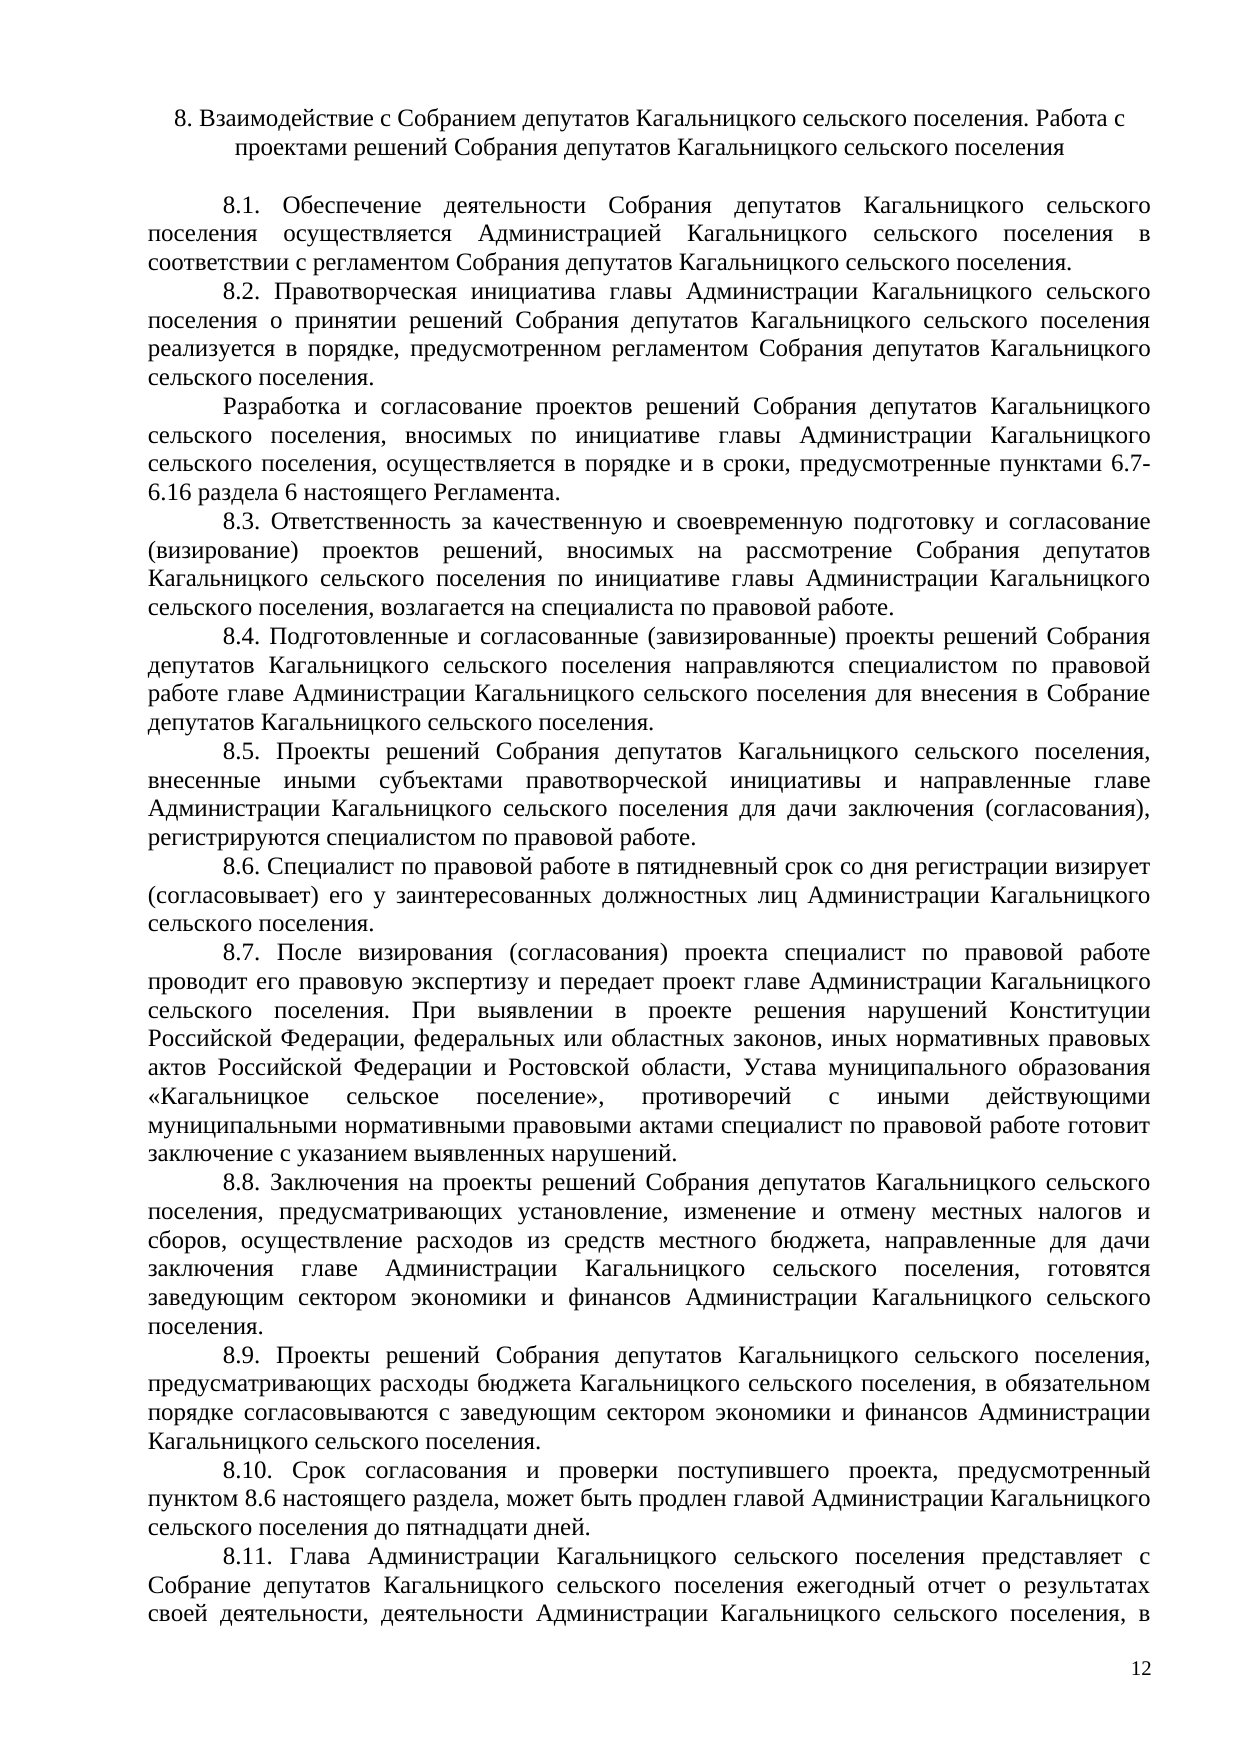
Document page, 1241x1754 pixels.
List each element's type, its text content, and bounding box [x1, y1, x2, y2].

text 8.7. После визирования (согласования) проекта специалист по правовой работе проводит его правовую экспертизу и передает проект главе Администрации Кагальницкого сельского поселения. При выявлении в проекте решения нарушений Конституции Российской Федерации, федеральных или областных законов, иных нормативных правовых актов Российской Федерации и Ростовской области, Устава муниципального образования «Кагальницкое сельское поселение», противоречий с иными действующими муниципальными нормативными правовыми актами специалист по правовой работе готовит заключение с указанием выявленных нарушений. [148, 937, 1152, 1167]
text 8.1. Обеспечение деятельности Собрания депутатов Кагальницкого сельского поселения осуществляется Администрацией Кагальницкого сельского поселения в соответствии с регламентом Собрания депутатов Кагальницкого сельского поселения. [148, 190, 1152, 276]
text 8.5. Проекты решений Собрания депутатов Кагальницкого сельского поселения, внесенные иными субъектами правотворческой инициативы и направленные главе Администрации Кагальницкого сельского поселения для дачи заключения (согласования), регистрируются специалистом по правовой работе. [148, 736, 1152, 851]
text 8.9. Проекты решений Собрания депутатов Кагальницкого сельского поселения, предусматривающих расходы бюджета Кагальницкого сельского поселения, в обязательном порядке согласовываются с заведующим сектором экономики и финансов Администрации Кагальницкого сельского поселения. [148, 1340, 1152, 1455]
text 8.8. Заключения на проекты решений Собрания депутатов Кагальницкого сельского поселения, предусматривающих установление, изменение и отмену местных налогов и сборов, осуществление расходов из средств местного бюджета, направленные для дачи заключения главе Администрации Кагальницкого сельского поселения, готовятся заведующим сектором экономики и финансов Администрации Кагальницкого сельского поселения. [148, 1167, 1152, 1340]
text 8.4. Подготовленные и согласованные (завизированные) проекты решений Собрания депутатов Кагальницкого сельского поселения направляются специалистом по правовой работе главе Администрации Кагальницкого сельского поселения для внесения в Собрание депутатов Кагальницкого сельского поселения. [148, 621, 1152, 736]
text 8.3. Ответственность за качественную и своевременную подготовку и согласование (визирование) проектов решений, вносимых на рассмотрение Собрания депутатов Кагальницкого сельского поселения по инициативе главы Администрации Кагальницкого сельского поселения, возлагается на специалиста по правовой работе. [148, 506, 1152, 621]
text 8.10. Срок согласования и проверки поступившего проекта, предусмотренный пунктом 8.6 настоящего раздела, может быть продлен главой Администрации Кагальницкого сельского поселения до пятнадцати дней. [148, 1455, 1152, 1541]
text Разработка и согласование проектов решений Собрания депутатов Кагальницкого сельского поселения, вносимых по инициативе главы Администрации Кагальницкого сельского поселения, осуществляется в порядке и в сроки, предусмотренные пунктами 6.7-6.16 раздела 6 настоящего Регламента. [148, 391, 1152, 506]
text 8. Взаимодействие с Собранием депутатов Кагальницкого сельского поселения. Работа с проектами решений Собрания депутатов Кагальницкого сельского поселения [148, 103, 1152, 161]
text 8.2. Правотворческая инициатива главы Администрации Кагальницкого сельского поселения о принятии решений Собрания депутатов Кагальницкого сельского поселения реализуется в порядке, предусмотренном регламентом Собрания депутатов Кагальницкого сельского поселения. [148, 276, 1152, 391]
text 8.6. Специалист по правовой работе в пятидневный срок со дня регистрации визирует (согласовывает) его у заинтересованных должностных лиц Администрации Кагальницкого сельского поселения. [148, 851, 1152, 937]
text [148, 1541, 1152, 1627]
